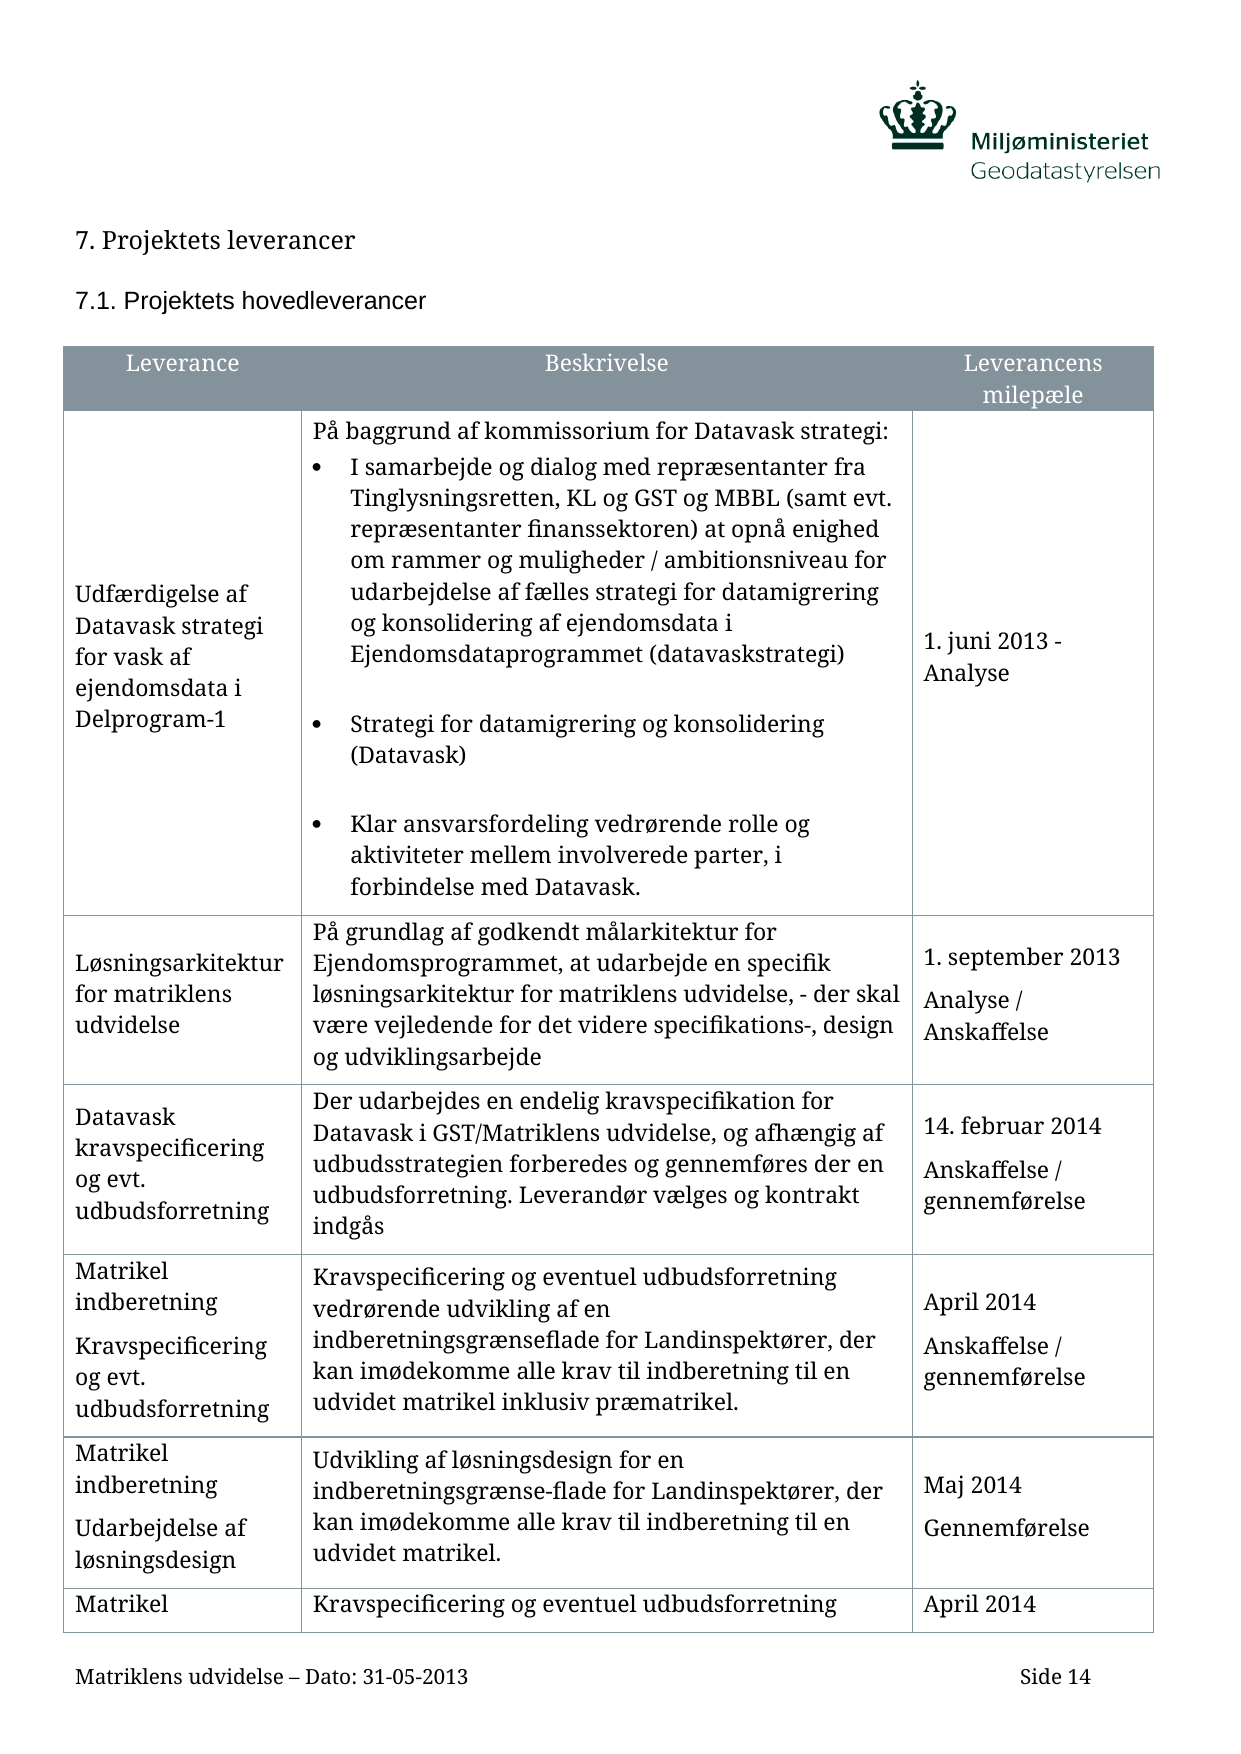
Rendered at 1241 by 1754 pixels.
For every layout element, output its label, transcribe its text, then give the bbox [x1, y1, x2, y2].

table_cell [913, 1589, 1153, 1632]
text Den Udvidede matrikel vil blive driftet hos den allerede etablerede driftsoperatør SIT (Statens IT), med de allerede etablerede aftaler omkring sikkerhed. Sikkerhed i forbindelse med udvikling og udviklingsmiljøer, samt for Datavask, - vil blive vurderet når leverandører er fundet.7. Projektets leverancer [75, 223, 1165, 257]
table_cell Matrikel indberetning Kravspecificering og evt. udbudsforretning [64, 1255, 301, 1436]
table_cell April 2014 Anskaffelse / gennemførelse [913, 1255, 1153, 1436]
table_cell Udvikling af løsningsdesign for en indberetningsgrænse-flade for Landinspektører, der kan imødekomme alle krav til indberetning til en udvidet matrikel. [302, 1438, 912, 1587]
table_cell Matrikel indberetning Udarbejdelse af løsningsdesign [64, 1438, 301, 1587]
table_cell Løsningsarkitektur for matriklens udvidelse [64, 916, 301, 1084]
table_cell 1. september 2013 Analyse / Anskaffelse [913, 916, 1153, 1084]
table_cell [302, 1589, 912, 1632]
table_cell Maj 2014 Gennemførelse [913, 1438, 1153, 1587]
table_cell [64, 1589, 301, 1632]
table_cell Udfærdigelse af Datavask strategi for vask af ejendomsdata i Delprogram-1 [64, 411, 301, 914]
table_cell På baggrund af kommissorium for Datavask strategi: I samarbejde og dialog med repræsentanter fra Tinglysningsretten, KL og GST og MBBL (samt evt. repræsentanter finanssektoren) at opnå enighed om rammer og muligheder / ambitionsniveau for udarbejdelse af fælles strategi for datamigrering og konsolidering af ejendomsdata i Ejendomsdataprogrammet (datavaskstrategi) Strategi for datamigrering og konsolidering (Datavask) Klar ansvarsfordeling vedrørende rolle og aktiviteter mellem involverede parter, i forbindelse med Datavask. [302, 411, 912, 914]
table_header Beskrivelse [302, 348, 912, 410]
table_cell På grundlag af godkendt målarkitektur for Ejendomsprogrammet, at udarbejde en specifik løsningsarkitektur for matriklens udvidelse, - der skal være vejledende for det videre specifikations-, design og udviklingsarbejde [302, 916, 912, 1084]
table_header Leverancens milepæle [913, 348, 1153, 410]
text 7.1. Projektets hovedleverancer [75, 286, 1165, 315]
table_cell Datavask kravspecificering og evt. udbudsforretning [64, 1085, 301, 1254]
table_header Leverance [64, 348, 301, 410]
table_cell Der udarbejdes en endelig kravspecifikation for Datavask i GST/Matriklens udvidelse, og afhængig af udbudsstrategien forberedes og gennemføres der en udbudsforretning. Leverandør vælges og kontrakt indgås [302, 1085, 912, 1254]
table_cell 1. juni 2013 - Analyse [913, 411, 1153, 914]
table_cell 14. februar 2014 Anskaffelse / gennemførelse [913, 1085, 1153, 1254]
table_cell Kravspecificering og eventuel udbudsforretning vedrørende udvikling af en indberetningsgrænseflade for Landinspektører, der kan imødekomme alle krav til indberetning til en udvidet matrikel inklusiv præmatrikel. [302, 1255, 912, 1436]
